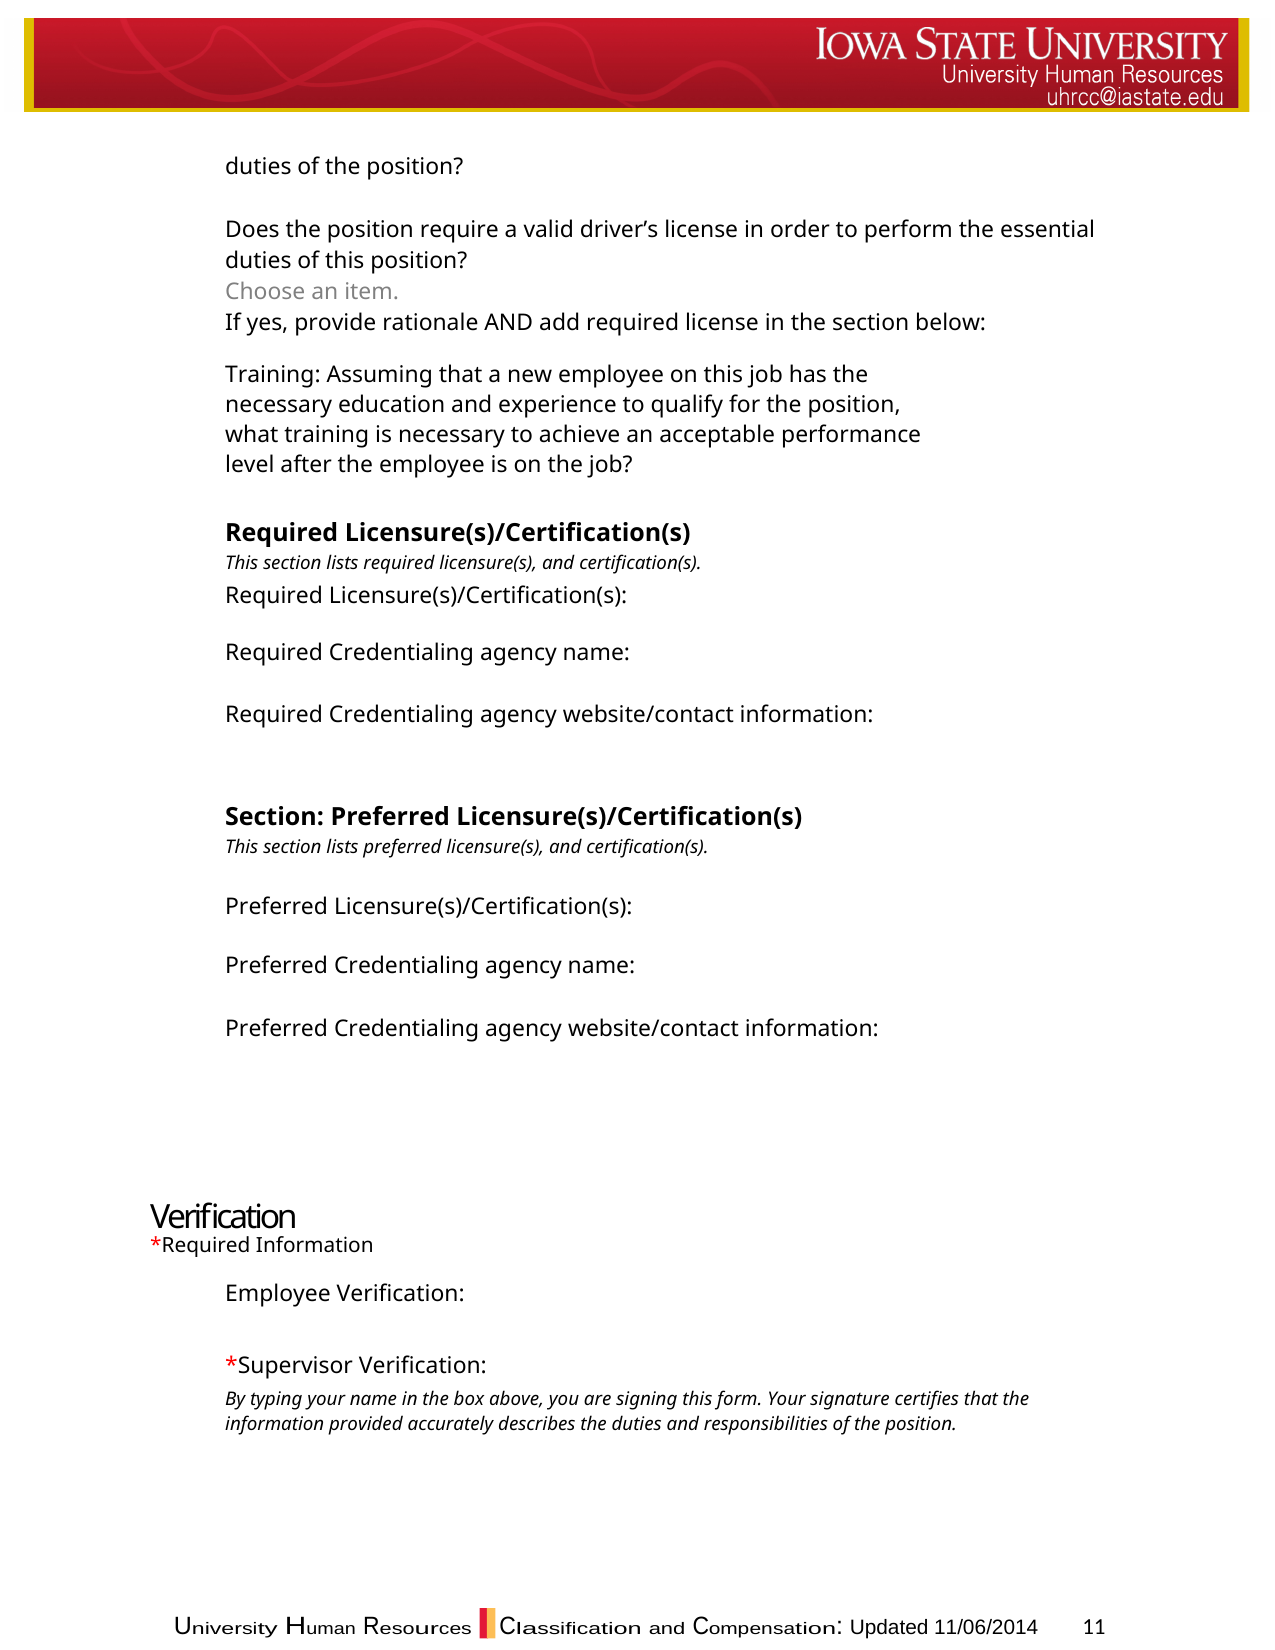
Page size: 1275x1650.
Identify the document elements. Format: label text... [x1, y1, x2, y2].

text Preferred Credentialing agency website/contact information: [150, 1012, 1125, 1044]
text This section lists required licensure(s), and certification(s). [225, 549, 1125, 574]
text *Supervisor Verification: [150, 1349, 1125, 1380]
text Section: Preferred Licensure(s)/Certification(s) [225, 799, 1125, 833]
text If yes, provide rationale AND add required license in the section below: [150, 306, 1127, 337]
text By typing your name in the box above, you are signing this form. Your signature certifies that the information provided accurately describes the duties and responsibilities of the position. [225, 1385, 1125, 1436]
text Required Credentialing agency website/contact information: [150, 698, 1127, 730]
text *Required Information [150, 1235, 1125, 1256]
text Employee Verification: [150, 1277, 1125, 1308]
text This section lists preferred licensure(s), and certification(s). [225, 833, 1125, 859]
text Training: Assuming that a new employee on this job has the necessary education and experience to qualify for the position, what training is necessary to achieve an acceptable performance level after the employee is on the job? [225, 358, 956, 478]
text Required Licensure(s)/Certification(s) [225, 515, 1125, 549]
text Does the position require a valid driver’s license in order to perform the essential duties of this position? [225, 212, 1127, 275]
text Required Licensure(s)/Certification(s): [150, 579, 1031, 611]
text Preferred Credentialing agency name: [150, 949, 1125, 980]
text Required Credentialing agency name: [150, 634, 1127, 667]
text Verification [150, 1197, 1031, 1235]
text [225, 150, 1127, 181]
text Preferred Licensure(s)/Certification(s): [225, 890, 1125, 921]
picture [3, 18, 1271, 112]
